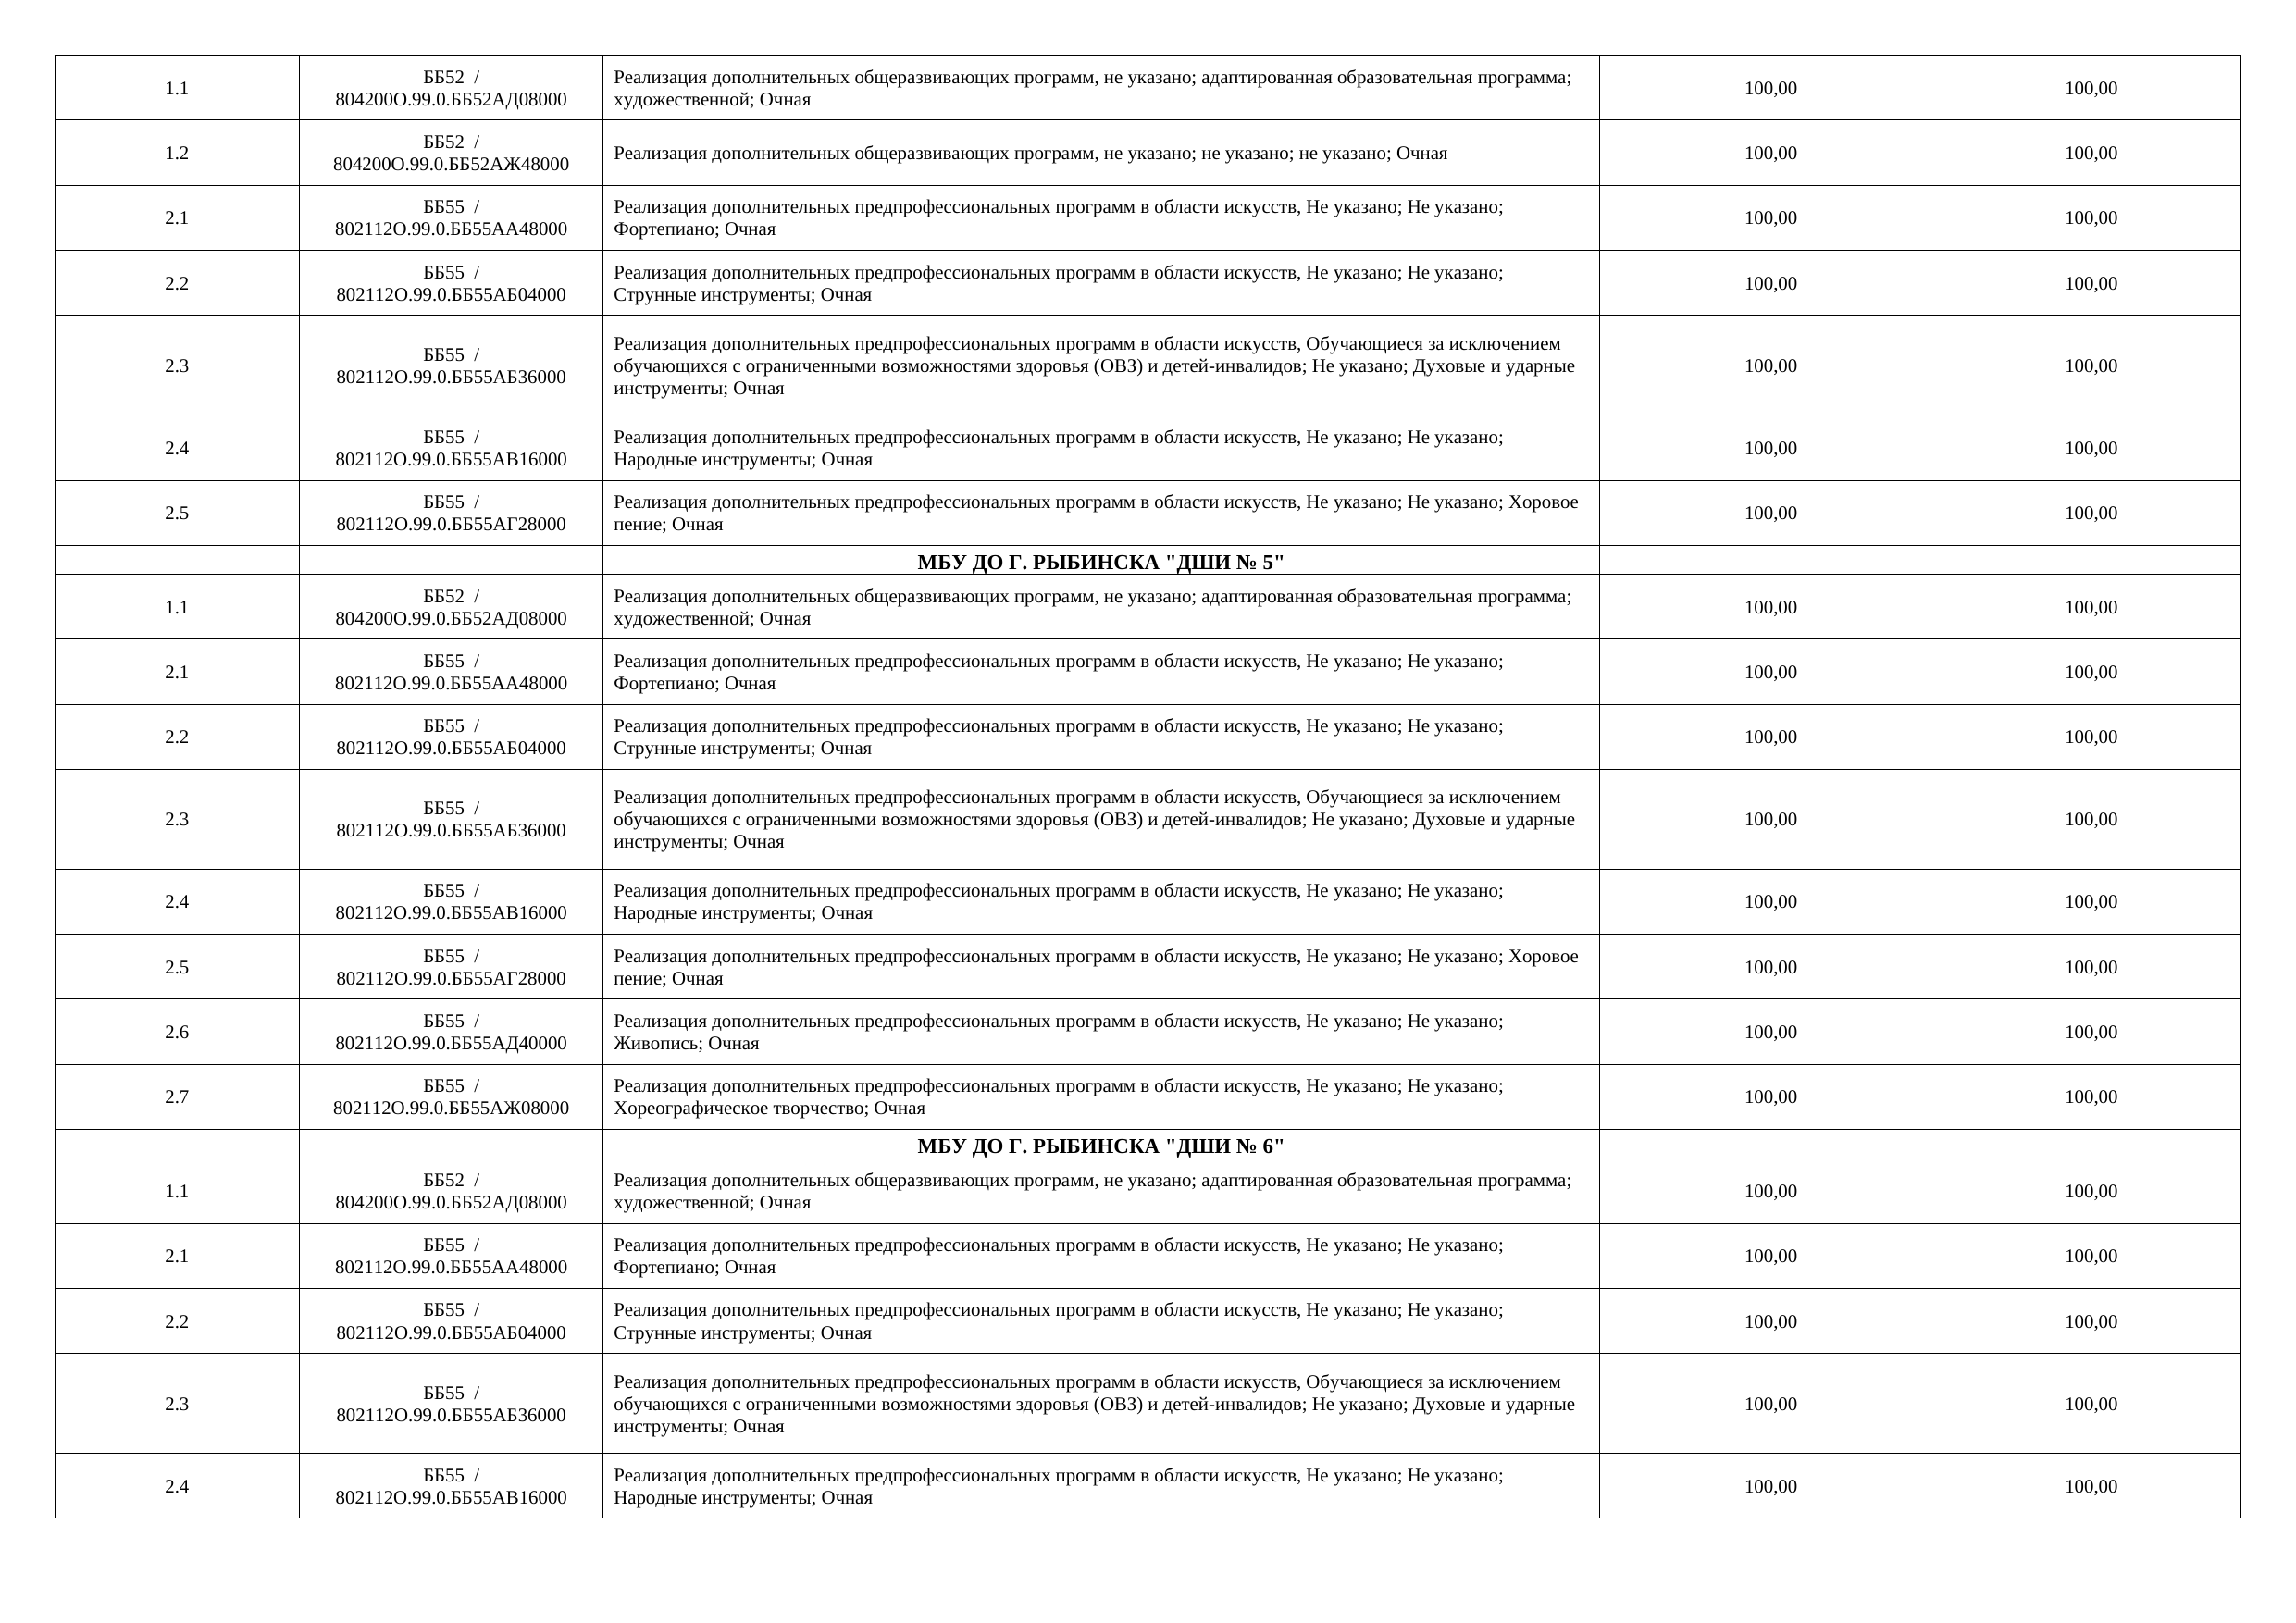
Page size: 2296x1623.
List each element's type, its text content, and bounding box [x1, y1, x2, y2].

table_cell 100,00 [1942, 120, 2240, 185]
table_cell [1942, 1130, 2240, 1158]
table_cell ББ55 / 802112О.99.0.ББ55АД40000 [300, 999, 602, 1064]
table_cell ББ55 / 802112О.99.0.ББ55АВ16000 [300, 870, 602, 934]
table_cell 2.5 [56, 935, 299, 998]
table_cell 2.1 [56, 186, 299, 250]
table_cell 2.4 [56, 415, 299, 479]
table_cell 100,00 [1600, 481, 1942, 545]
table_cell 2.1 [56, 1224, 299, 1288]
table_cell 100,00 [1600, 415, 1942, 479]
table_cell Реализация дополнительных предпрофессиональных программ в области искусств, Не указано; Не указано; Хореографическое творчество; Очная [603, 1065, 1599, 1129]
table_cell Реализация дополнительных предпрофессиональных программ в области искусств, Не указано; Не указано; Струнные инструменты; Очная [603, 1289, 1599, 1353]
table_cell Реализация дополнительных общеразвивающих программ, не указано; адаптированная образовательная программа; художественной; Очная [603, 56, 1599, 119]
table_cell [300, 546, 602, 574]
table_cell 100,00 [1942, 1289, 2240, 1353]
table_cell 100,00 [1600, 186, 1942, 250]
table_cell 100,00 [1600, 999, 1942, 1064]
table_cell ББ55 / 802112О.99.0.ББ55АА48000 [300, 1224, 602, 1288]
table_cell ББ55 / 802112О.99.0.ББ55АВ16000 [300, 1454, 602, 1518]
table_cell ББ55 / 802112О.99.0.ББ55АВ16000 [300, 415, 602, 479]
table_cell ББ52 / 804200О.99.0.ББ52АД08000 [300, 575, 602, 638]
table_cell [1600, 546, 1942, 574]
table_cell ББ52 / 804200О.99.0.ББ52АД08000 [300, 1158, 602, 1223]
table_cell 100,00 [1942, 639, 2240, 704]
table_cell 100,00 [1600, 870, 1942, 934]
table_cell 1.1 [56, 1158, 299, 1223]
table_cell 2.1 [56, 639, 299, 704]
table_cell 100,00 [1942, 1454, 2240, 1518]
table_cell ББ55 / 802112О.99.0.ББ55АБ04000 [300, 705, 602, 769]
table_cell 100,00 [1600, 1289, 1942, 1353]
table_cell 2.6 [56, 999, 299, 1064]
table_cell 100,00 [1942, 481, 2240, 545]
table_cell Реализация дополнительных предпрофессиональных программ в области искусств, Не указано; Не указано; Народные инструменты; Очная [603, 415, 1599, 479]
table_cell 2.2 [56, 705, 299, 769]
table_cell 100,00 [1942, 316, 2240, 415]
table_cell 100,00 [1942, 770, 2240, 869]
table_cell 100,00 [1942, 1354, 2240, 1453]
table_cell ББ55 / 802112О.99.0.ББ55АГ28000 [300, 481, 602, 545]
table_cell Реализация дополнительных предпрофессиональных программ в области искусств, Не указано; Не указано; Фортепиано; Очная [603, 186, 1599, 250]
table_cell ББ55 / 802112О.99.0.ББ55АБ36000 [300, 1354, 602, 1453]
table_cell 100,00 [1942, 705, 2240, 769]
table_cell 100,00 [1942, 1224, 2240, 1288]
table_cell [56, 1130, 299, 1158]
table_cell Реализация дополнительных предпрофессиональных программ в области искусств, Не указано; Не указано; Хоровое пение; Очная [603, 481, 1599, 545]
table_cell [1600, 1130, 1942, 1158]
table_cell 100,00 [1942, 251, 2240, 315]
table_cell 100,00 [1600, 935, 1942, 998]
table_cell 2.4 [56, 870, 299, 934]
table_cell 2.7 [56, 1065, 299, 1129]
table_cell 100,00 [1600, 56, 1942, 119]
table_cell Реализация дополнительных предпрофессиональных программ в области искусств, Не указано; Не указано; Фортепиано; Очная [603, 639, 1599, 704]
table_cell Реализация дополнительных предпрофессиональных программ в области искусств, Не указано; Не указано; Хоровое пение; Очная [603, 935, 1599, 998]
table_cell 100,00 [1942, 186, 2240, 250]
table_cell 100,00 [1942, 999, 2240, 1064]
table_cell 2.2 [56, 1289, 299, 1353]
table_cell 100,00 [1600, 1224, 1942, 1288]
table_cell 100,00 [1942, 575, 2240, 638]
table_cell ББ55 / 802112О.99.0.ББ55АА48000 [300, 186, 602, 250]
table_cell 100,00 [1942, 56, 2240, 119]
table_cell Реализация дополнительных общеразвивающих программ, не указано; не указано; не указано; Очная [603, 120, 1599, 185]
table_cell 1.2 [56, 120, 299, 185]
table_cell 100,00 [1600, 316, 1942, 415]
table_cell ББ55 / 802112О.99.0.ББ55АБ04000 [300, 1289, 602, 1353]
table_cell ББ52 / 804200О.99.0.ББ52АД08000 [300, 56, 602, 119]
table_cell 1.1 [56, 575, 299, 638]
table_cell 2.3 [56, 316, 299, 415]
table_cell ББ55 / 802112О.99.0.ББ55АБ04000 [300, 251, 602, 315]
table_cell Реализация дополнительных предпрофессиональных программ в области искусств, Не указано; Не указано; Струнные инструменты; Очная [603, 705, 1599, 769]
table_cell ББ55 / 802112О.99.0.ББ55АА48000 [300, 639, 602, 704]
table_cell Реализация дополнительных предпрофессиональных программ в области искусств, Не указано; Не указано; Народные инструменты; Очная [603, 1454, 1599, 1518]
table_cell Реализация дополнительных общеразвивающих программ, не указано; адаптированная образовательная программа; художественной; Очная [603, 1158, 1599, 1223]
table_cell [300, 1130, 602, 1158]
table_cell Реализация дополнительных предпрофессиональных программ в области искусств, Не указано; Не указано; Фортепиано; Очная [603, 1224, 1599, 1288]
table_cell 100,00 [1600, 1454, 1942, 1518]
table_cell 100,00 [1600, 705, 1942, 769]
table_cell 2.3 [56, 1354, 299, 1453]
table_cell ББ55 / 802112О.99.0.ББ55АЖ08000 [300, 1065, 602, 1129]
table_cell ББ55 / 802112О.99.0.ББ55АБ36000 [300, 316, 602, 415]
table_cell Реализация дополнительных общеразвивающих программ, не указано; адаптированная образовательная программа; художественной; Очная [603, 575, 1599, 638]
table_cell ББ52 / 804200О.99.0.ББ52АЖ48000 [300, 120, 602, 185]
table_cell Реализация дополнительных предпрофессиональных программ в области искусств, Не указано; Не указано; Струнные инструменты; Очная [603, 251, 1599, 315]
table_cell 100,00 [1600, 575, 1942, 638]
table_cell 2.3 [56, 770, 299, 869]
table_cell 2.2 [56, 251, 299, 315]
table_cell 100,00 [1942, 415, 2240, 479]
table_cell 100,00 [1942, 870, 2240, 934]
table_cell 2.5 [56, 481, 299, 545]
table_cell 100,00 [1600, 639, 1942, 704]
table_cell МБУ ДО Г. РЫБИНСКА "ДШИ № 5" [603, 546, 1599, 574]
table_cell ББ55 / 802112О.99.0.ББ55АБ36000 [300, 770, 602, 869]
table_cell 100,00 [1942, 935, 2240, 998]
table_cell Реализация дополнительных предпрофессиональных программ в области искусств, Не указано; Не указано; Народные инструменты; Очная [603, 870, 1599, 934]
table_cell 100,00 [1600, 770, 1942, 869]
table_cell 100,00 [1942, 1065, 2240, 1129]
table_cell 100,00 [1600, 1354, 1942, 1453]
table_cell 100,00 [1942, 1158, 2240, 1223]
table_cell [56, 546, 299, 574]
table_cell 100,00 [1600, 251, 1942, 315]
table_cell 100,00 [1600, 1065, 1942, 1129]
table_cell Реализация дополнительных предпрофессиональных программ в области искусств, Не указано; Не указано; Живопись; Очная [603, 999, 1599, 1064]
table_cell 100,00 [1600, 120, 1942, 185]
table_cell 2.4 [56, 1454, 299, 1518]
table_cell 1.1 [56, 56, 299, 119]
table_cell ББ55 / 802112О.99.0.ББ55АГ28000 [300, 935, 602, 998]
table_cell МБУ ДО Г. РЫБИНСКА "ДШИ № 6" [603, 1130, 1599, 1158]
table_cell 100,00 [1600, 1158, 1942, 1223]
table_cell [1942, 546, 2240, 574]
